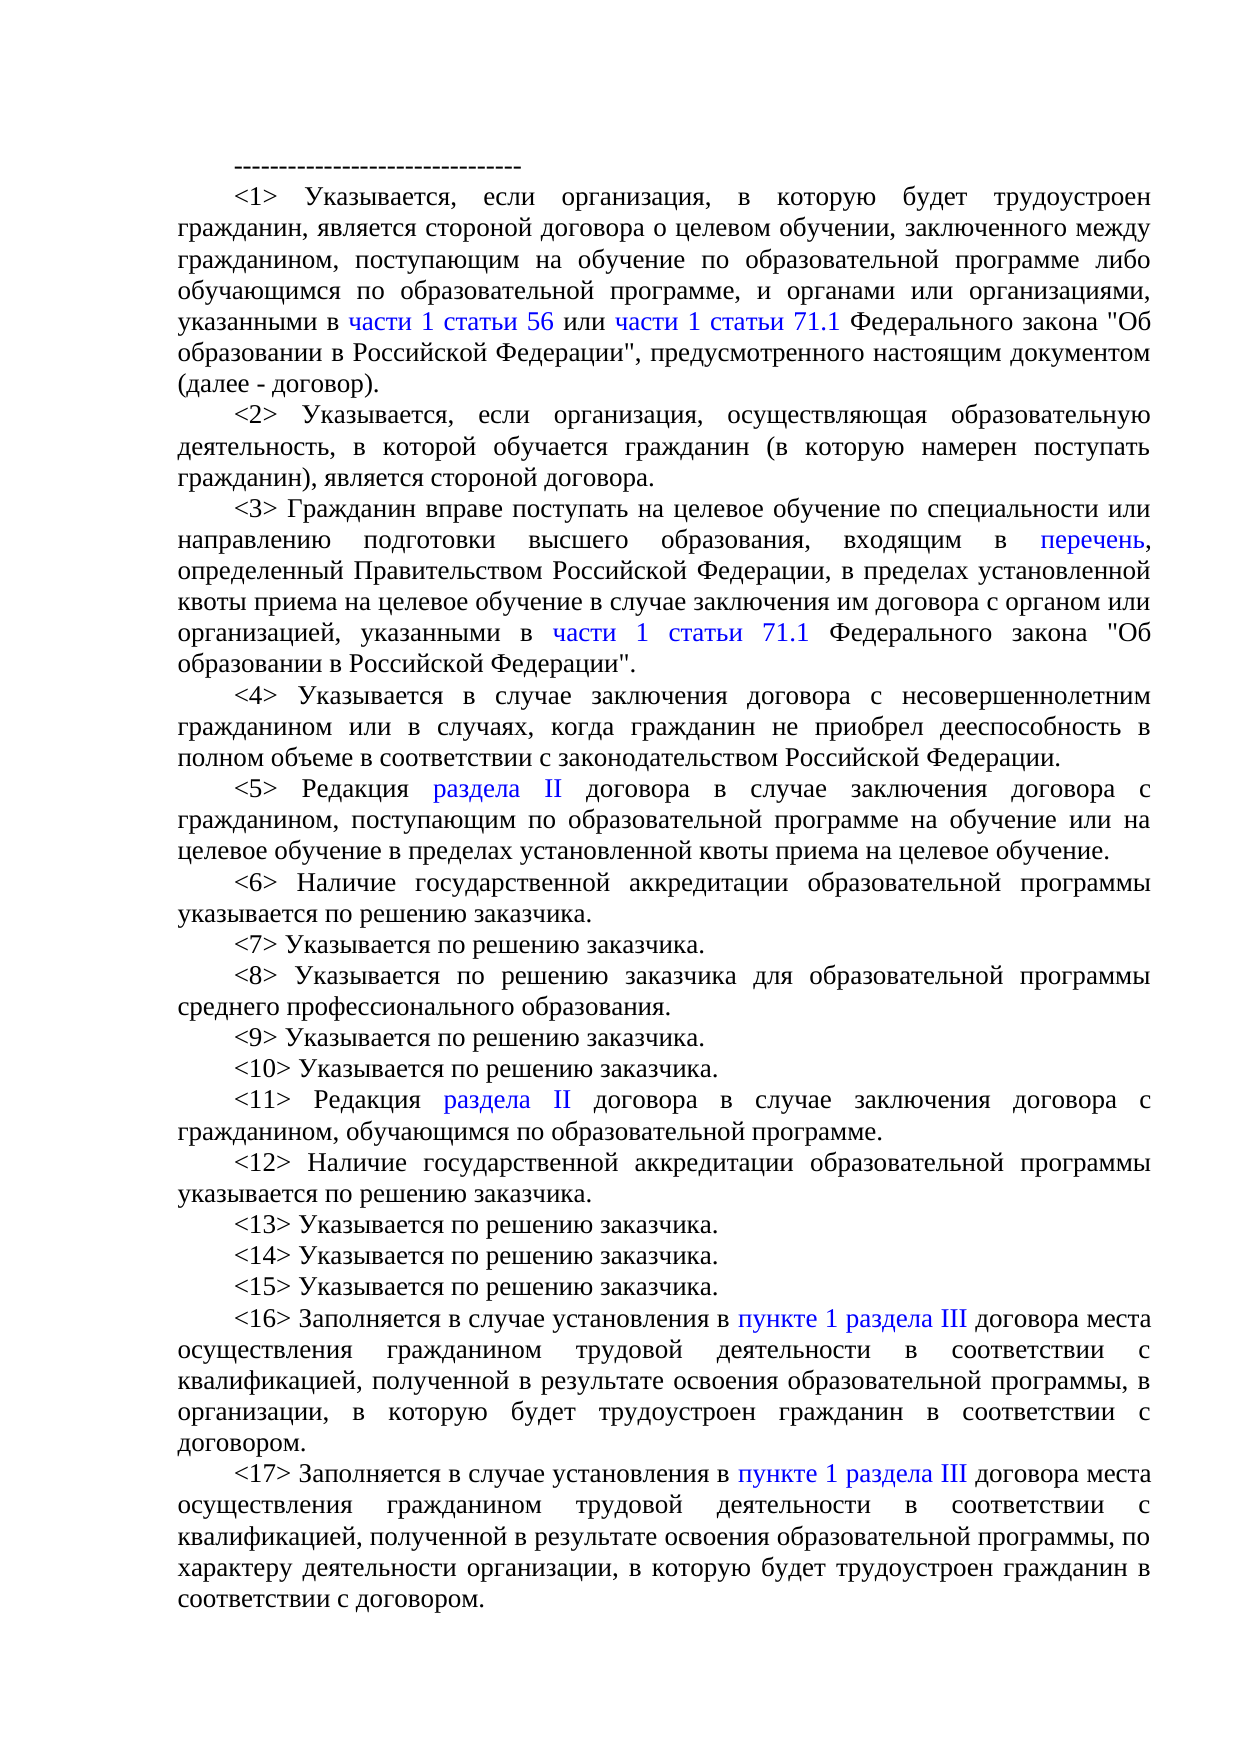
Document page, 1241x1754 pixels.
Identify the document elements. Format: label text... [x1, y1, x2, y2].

text <9> Указывается по решению заказчика. [177, 1021, 1152, 1052]
text <5> Редакция раздела II договора в случае заключения договора с гражданином, поступающим по образовательной программе на обучение или на целевое обучение в пределах установленной квоты приема на целевое обучение. [177, 772, 1152, 866]
text <3> Гражданин вправе поступать на целевое обучение по специальности или направлению подготовки высшего образования, входящим в перечень, определенный Правительством Российской Федерации, в пределах установленной квоты приема на целевое обучение в случае заключения им договора с органом или организацией, указанными в части 1 статьи 71.1 Федерального закона "Об образовании в Российской Федерации". [177, 492, 1152, 679]
text <16> Заполняется в случае установления в пункте 1 раздела III договора места осуществления гражданином трудовой деятельности в соответствии с квалификацией, полученной в результате освоения образовательной программы, в организации, в которую будет трудоустроен гражданин в соответствии с договором. [177, 1302, 1152, 1457]
text <4> Указывается в случае заключения договора с несовершеннолетним гражданином или в случаях, когда гражданин не приобрел дееспособность в полном объеме в соответствии с законодательством Российской Федерации. [177, 679, 1152, 772]
text <6> Наличие государственной аккредитации образовательной программы указывается по решению заказчика. [177, 866, 1152, 928]
text <2> Указывается, если организация, осуществляющая образовательную деятельность, в которой обучается гражданин (в которую намерен поступать гражданин), является стороной договора. [177, 398, 1152, 492]
text <15> Указывается по решению заказчика. [177, 1271, 1152, 1302]
text <13> Указывается по решению заказчика. [177, 1208, 1152, 1239]
text <8> Указывается по решению заказчика для образовательной программы среднего профессионального образования. [177, 959, 1152, 1021]
text <7> Указывается по решению заказчика. [177, 928, 1152, 959]
text -------------------------------- [177, 149, 1152, 180]
text <11> Редакция раздела II договора в случае заключения договора с гражданином, обучающимся по образовательной программе. [177, 1084, 1152, 1146]
text <17> Заполняется в случае установления в пункте 1 раздела III договора места осуществления гражданином трудовой деятельности в соответствии с квалификацией, полученной в результате освоения образовательной программы, по характеру деятельности организации, в которую будет трудоустроен гражданин в соответствии с договором. [177, 1457, 1152, 1613]
text <1> Указывается, если организация, в которую будет трудоустроен гражданин, является стороной договора о целевом обучении, заключенного между гражданином, поступающим на обучение по образовательной программе либо обучающимся по образовательной программе, и органами или организациями, указанными в части 1 статьи 56 или части 1 статьи 71.1 Федерального закона "Об образовании в Российской Федерации", предусмотренного настоящим документом (далее - договор). [177, 180, 1152, 398]
text <10> Указывается по решению заказчика. [177, 1052, 1152, 1084]
text <12> Наличие государственной аккредитации образовательной программы указывается по решению заказчика. [177, 1146, 1152, 1208]
text <14> Указывается по решению заказчика. [177, 1239, 1152, 1271]
